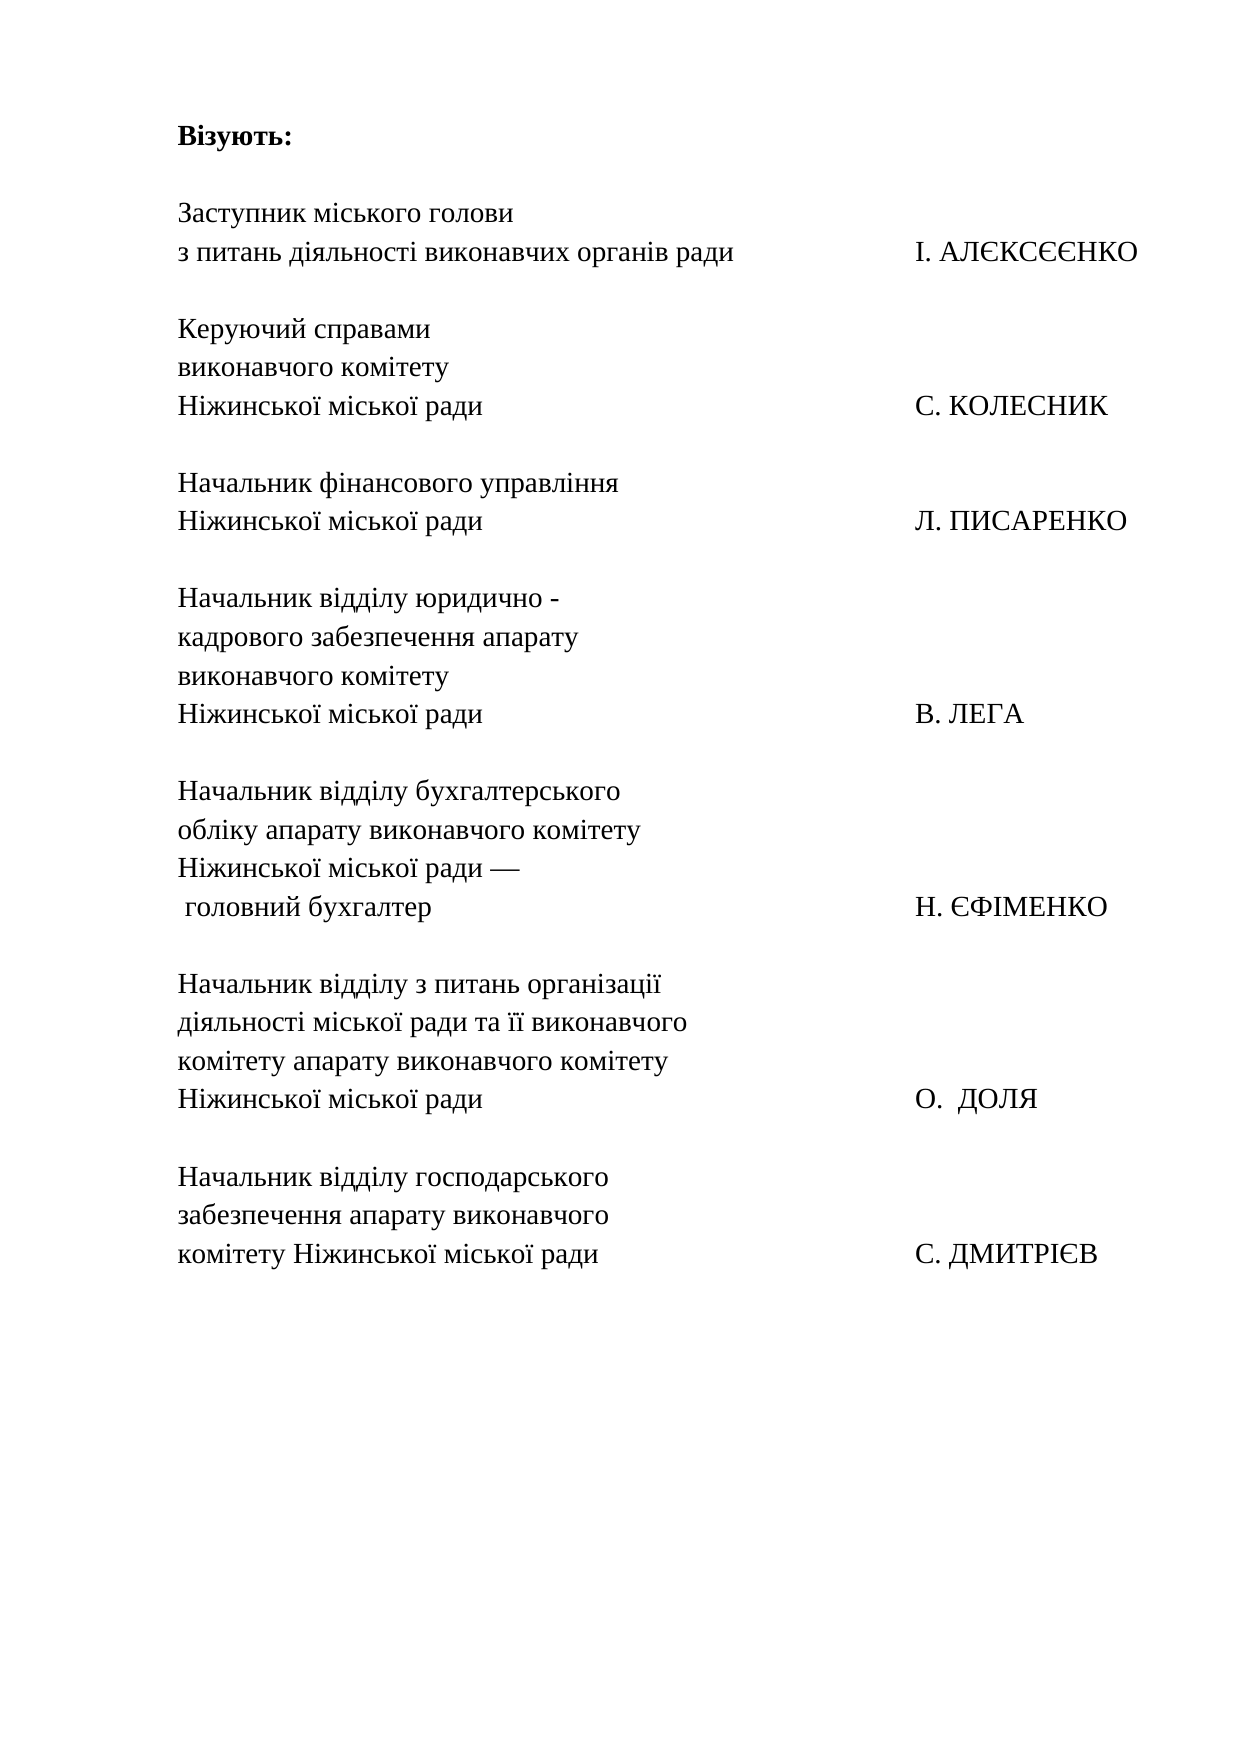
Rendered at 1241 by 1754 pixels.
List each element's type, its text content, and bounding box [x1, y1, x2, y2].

text Ніжинської міської ради Л. ПИСАРЕНКО [177, 503, 1152, 537]
text кадрового забезпечення апарату [177, 619, 1152, 653]
text комітету апарату виконавчого комітету [177, 1043, 1152, 1077]
text з питань діяльності виконавчих органів ради І. АЛЄКСЄЄНКО [177, 234, 1152, 267]
text Ніжинської міської ради В. ЛЕГА [177, 696, 1152, 730]
text Ніжинської міської ради О. ДОЛЯ [177, 1082, 1152, 1115]
text діяльності міської ради та її виконавчого [177, 1004, 1152, 1038]
text Начальник відділу бухгалтерського [177, 773, 1152, 807]
text забезпечення апарату виконавчого [177, 1197, 1152, 1231]
text Ніжинської міської ради С. КОЛЕСНИК [177, 388, 1152, 421]
text Начальник фінансового управління [177, 465, 1152, 498]
text Керуючий справами [177, 311, 1152, 344]
text Ніжинської міської ради — [177, 850, 1152, 884]
text головний бухгалтер Н. ЄФІМЕНКО [177, 889, 1152, 922]
text Начальник відділу господарського [177, 1159, 1152, 1192]
text Начальник відділу юридично - [177, 581, 1152, 614]
text виконавчого комітету [177, 349, 1152, 383]
text Начальник відділу з питань організації [177, 966, 1152, 999]
text виконавчого комітету [177, 658, 1152, 691]
text Візують: [177, 118, 1152, 152]
text комітету Ніжинської міської ради С. ДМИТРІЄВ [177, 1236, 1152, 1269]
text обліку апарату виконавчого комітету [177, 812, 1152, 845]
text Заступник міського голови [177, 195, 1152, 229]
